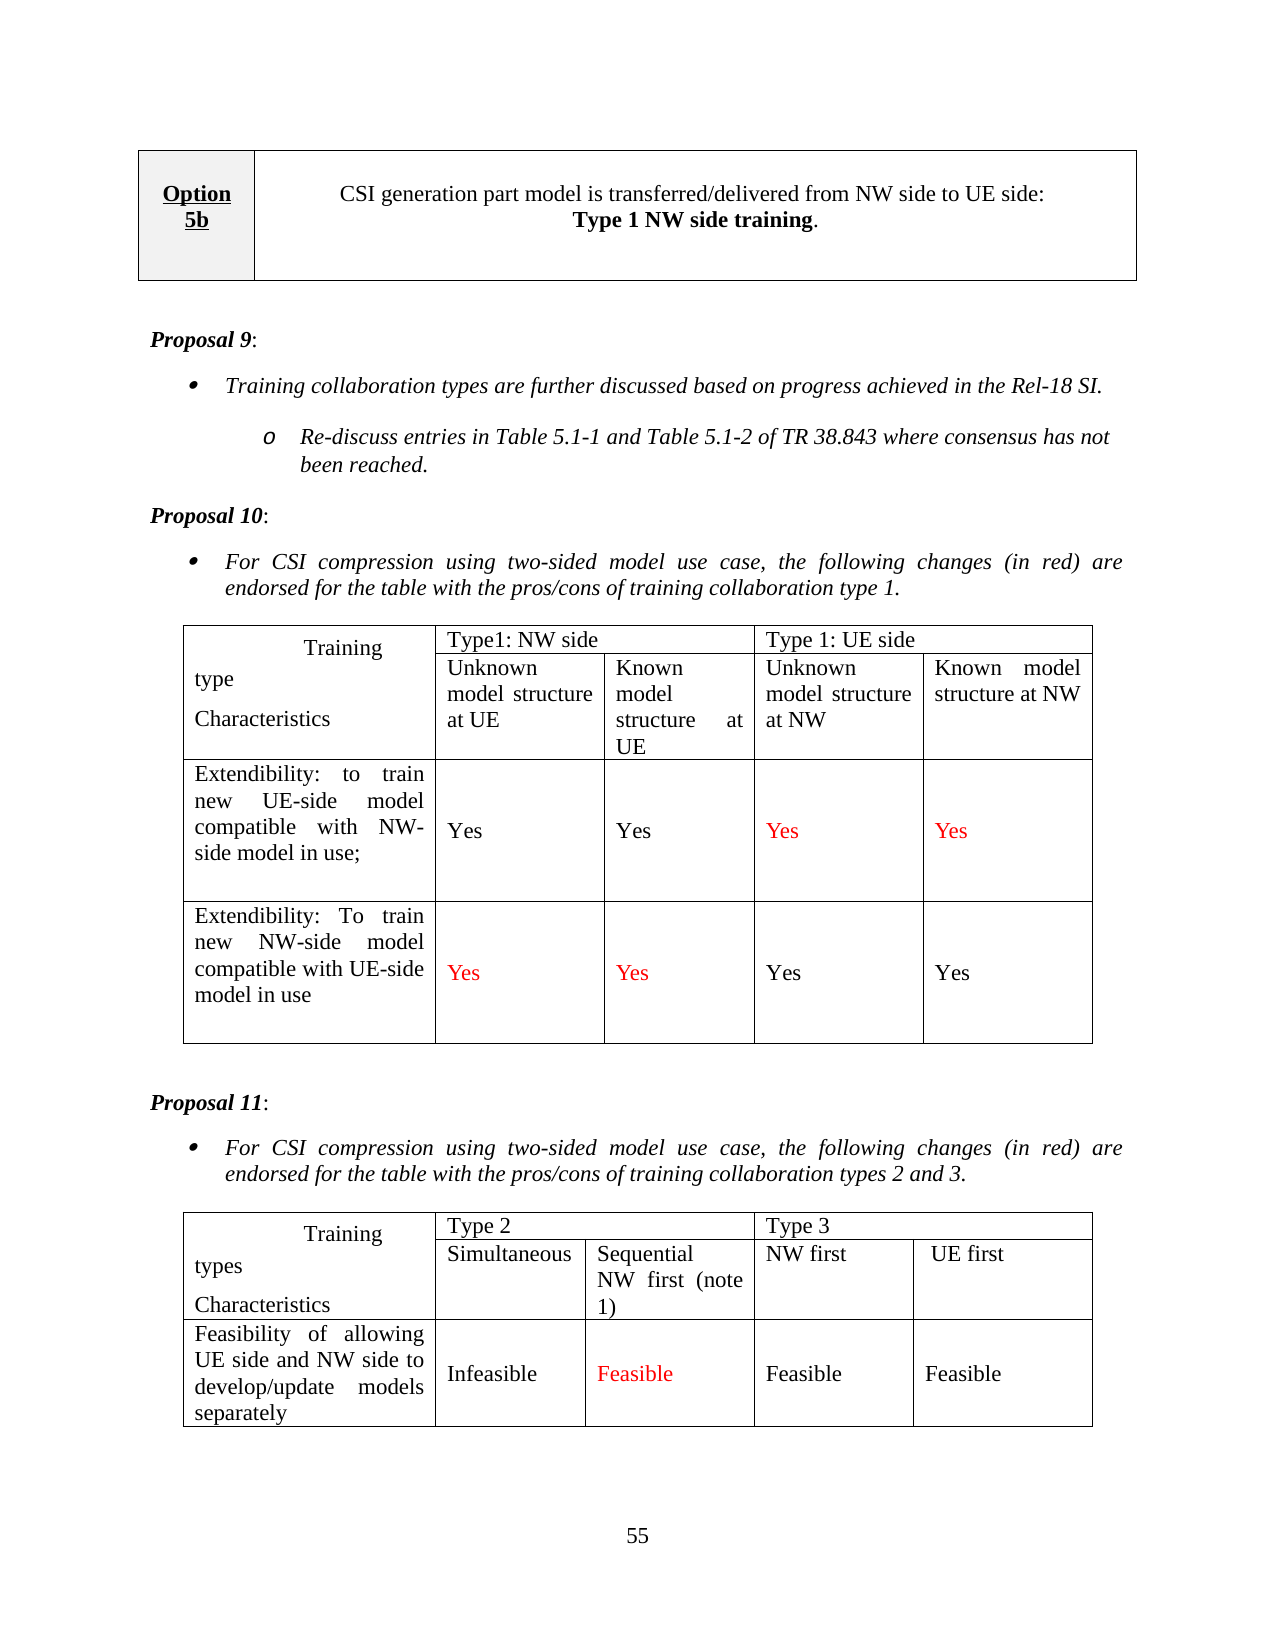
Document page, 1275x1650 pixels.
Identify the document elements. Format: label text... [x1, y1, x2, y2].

text Proposal 10: [150, 503, 1125, 529]
table_cell Yes [755, 760, 923, 901]
table_cell Yes [924, 760, 1092, 901]
table_header Type 2 [436, 1213, 754, 1239]
table_cell Yes [605, 760, 754, 901]
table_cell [255, 151, 1136, 280]
table_cell Simultaneous [436, 1240, 585, 1319]
list For CSI compression using two-sided model use case, the following changes (in red) are endorsed for the table with the pros/cons of training collaboration types 2 and 3. [187, 1134, 1125, 1187]
table_cell Extendibility: to train new UE-side model compatible with NW-side model in use; [184, 760, 435, 901]
list Re-discuss entries in Table 5.1-1 and Table 5.1-2 of TR 38.843 where consensus has not been reached. [262, 423, 1125, 478]
table_cell Yes [436, 902, 604, 1043]
table_cell UE first [914, 1240, 1092, 1319]
table_cell Sequential NW first (note 1) [586, 1240, 754, 1319]
list For CSI compression using two-sided model use case, the following changes (in red) are endorsed for the table with the pros/cons of training collaboration type 1. [187, 548, 1125, 600]
table_cell Yes [436, 760, 604, 901]
table_cell NW first [755, 1240, 913, 1319]
table_cell Yes [924, 902, 1092, 1043]
table_cell Known model structure at NW [924, 654, 1092, 759]
table_cell Yes [755, 902, 923, 1043]
table_cell Known model structure at UE [605, 654, 754, 759]
table_cell Feasible [586, 1320, 754, 1426]
table_header Type1: NW side [436, 626, 754, 653]
table_cell Feasible [755, 1320, 913, 1426]
table_cell Option 5b [139, 151, 254, 280]
text Proposal 9: [150, 327, 1125, 353]
table_header Type 1: UE side [755, 626, 1092, 653]
table_cell Feasibility of allowing UE side and NW side to develop/update models separately [184, 1320, 435, 1426]
list Training collaboration types are further discussed based on progress achieved in the Rel-18 SI. [187, 372, 1125, 398]
text Proposal 11: [150, 1089, 1125, 1115]
table_cell Extendibility: To train new NW-side model compatible with UE-side model in use [184, 902, 435, 1043]
table_header Type 3 [755, 1213, 1092, 1239]
table_cell Yes [605, 902, 754, 1043]
table_header Training types Characteristics [184, 1213, 435, 1319]
table_cell Feasible [914, 1320, 1092, 1426]
table_cell Unknown model structure at NW [755, 654, 923, 759]
table_header Training type Characteristics [184, 626, 435, 759]
table_cell Infeasible [436, 1320, 585, 1426]
table_cell Unknown model structure at UE [436, 654, 604, 759]
